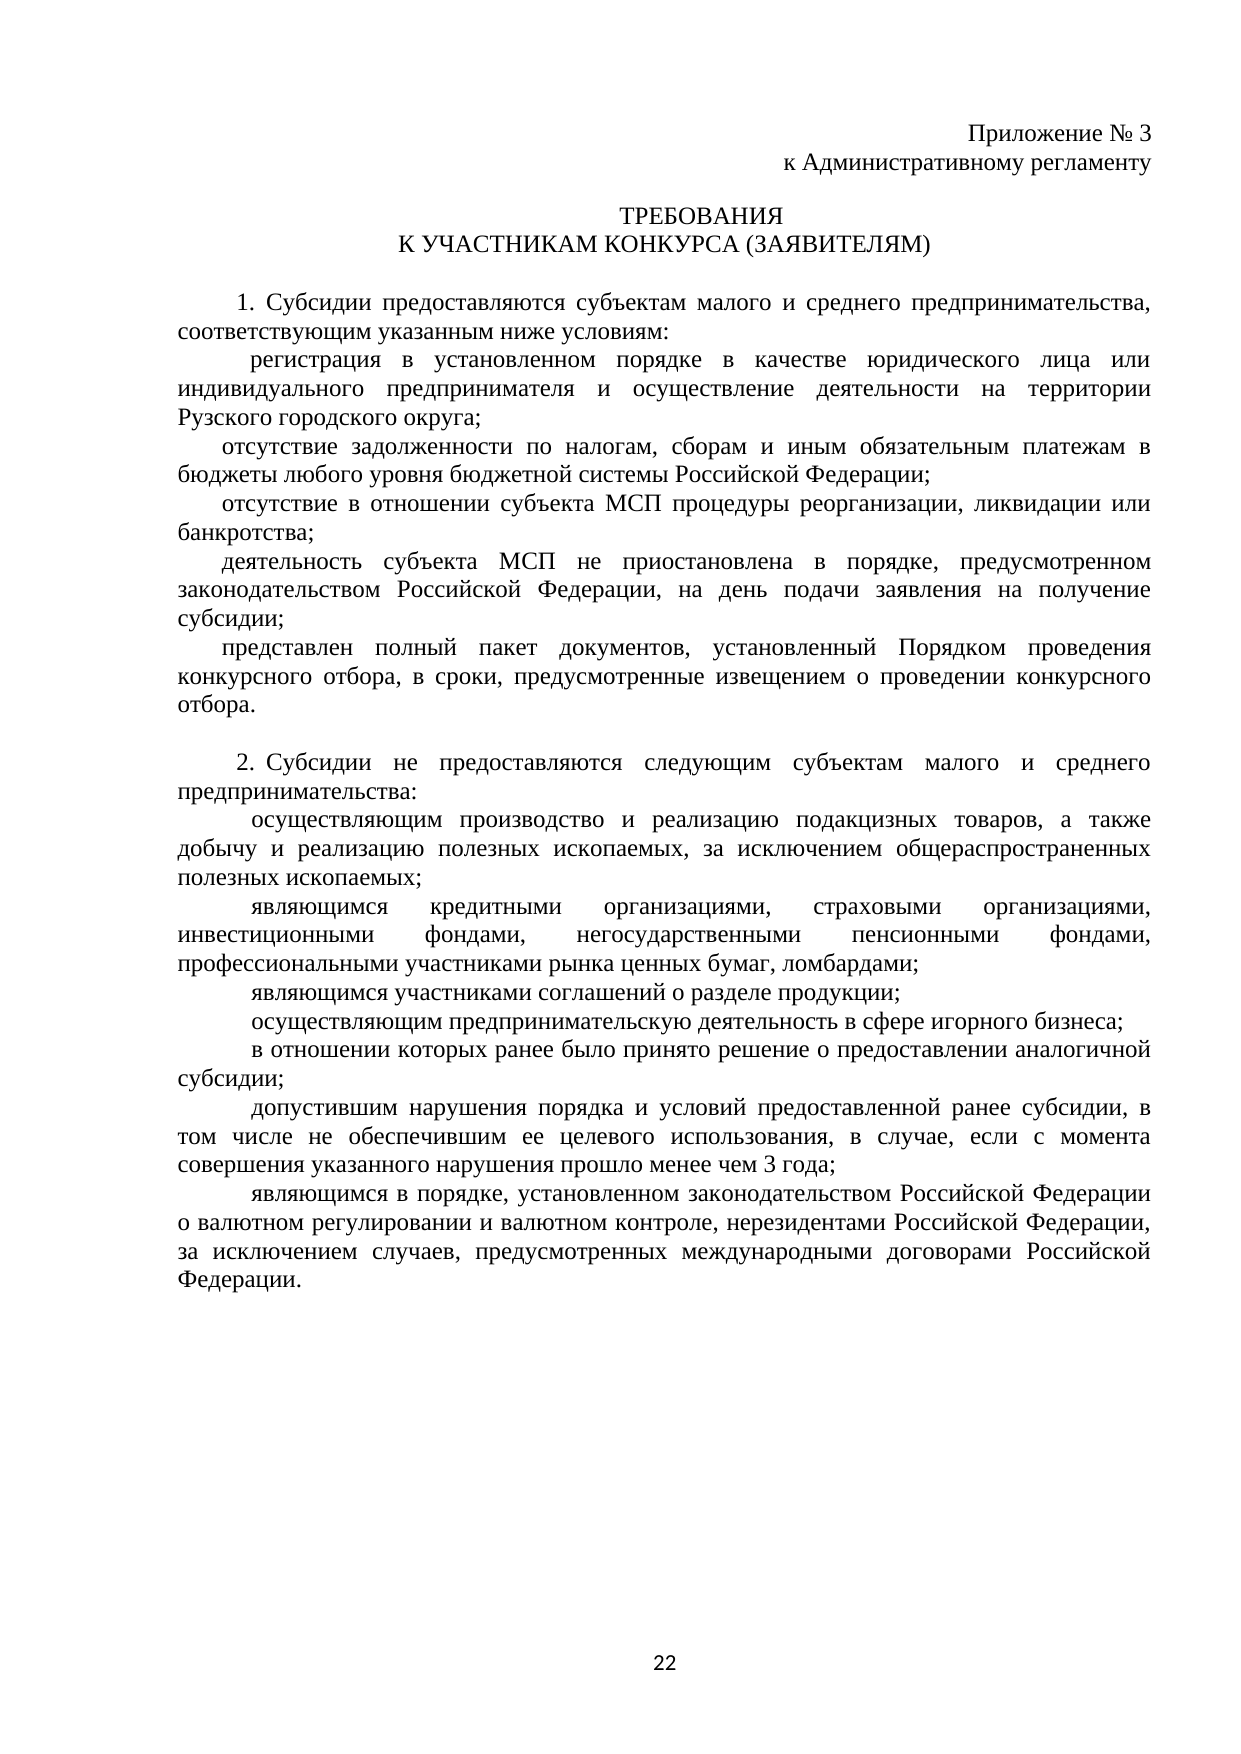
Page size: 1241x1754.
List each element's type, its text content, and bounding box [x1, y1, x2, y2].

list отсутствие в отношении субъекта МСП процедуры реорганизации, ликвидации или банкротства; [177, 488, 1152, 546]
text осуществляющим предпринимательскую деятельность в сфере игорного бизнеса; [177, 1006, 1152, 1034]
text являющимся участниками соглашений о разделе продукции; [177, 977, 1152, 1006]
text регистрация в установленном порядке в качестве юридического лица или индивидуального предпринимателя и осуществление деятельности на территории Рузского городского округа; [177, 344, 1152, 431]
text являющимся в порядке, установленном законодательством Российской Федерации о валютном регулировании и валютном контроле, нерезидентами Российской Федерации, за исключением случаев, предусмотренных международными договорами Российской Федерации. [177, 1178, 1152, 1293]
text осуществляющим производство и реализацию подакцизных товаров, а также добычу и реализацию полезных ископаемых, за исключением общераспространенных полезных ископаемых; [177, 804, 1152, 891]
text допустившим нарушения порядка и условий предоставленной ранее субсидии, в том числе не обеспечившим ее целевого использования, в случае, если с момента совершения указанного нарушения прошло менее чем 3 года; [177, 1092, 1152, 1178]
list Субсидии предоставляются субъектам малого и среднего предпринимательства, соответствующим указанным ниже условиям: [177, 287, 1152, 344]
text к Административному регламенту [177, 147, 1152, 176]
text ТРЕБОВАНИЯ [177, 201, 1152, 229]
list Субсидии не предоставляются следующим субъектам малого и среднего предпринимательства: [177, 747, 1152, 804]
text являющимся кредитными организациями, страховыми организациями, инвестиционными фондами, негосударственными пенсионными фондами, профессиональными участниками рынка ценных бумаг, ломбардами; [177, 891, 1152, 977]
text в отношении которых ранее было принято решение о предоставлении аналогичной субсидии; [177, 1034, 1152, 1092]
text Приложение № 3 [177, 118, 1152, 147]
list представлен полный пакет документов, установленный Порядком проведения конкурсного отбора, в сроки, предусмотренные извещением о проведении конкурсного отбора. [177, 632, 1152, 718]
list деятельность субъекта МСП не приостановлена в порядке, предусмотренном законодательством Российской Федерации, на день подачи заявления на получение субсидии; [177, 546, 1152, 632]
list отсутствие задолженности по налогам, сборам и иным обязательным платежам в бюджеты любого уровня бюджетной системы Российской Федерации; [177, 431, 1152, 488]
text К УЧАСТНИКАМ КОНКУРСА (ЗАЯВИТЕЛЯМ) [177, 229, 1152, 258]
